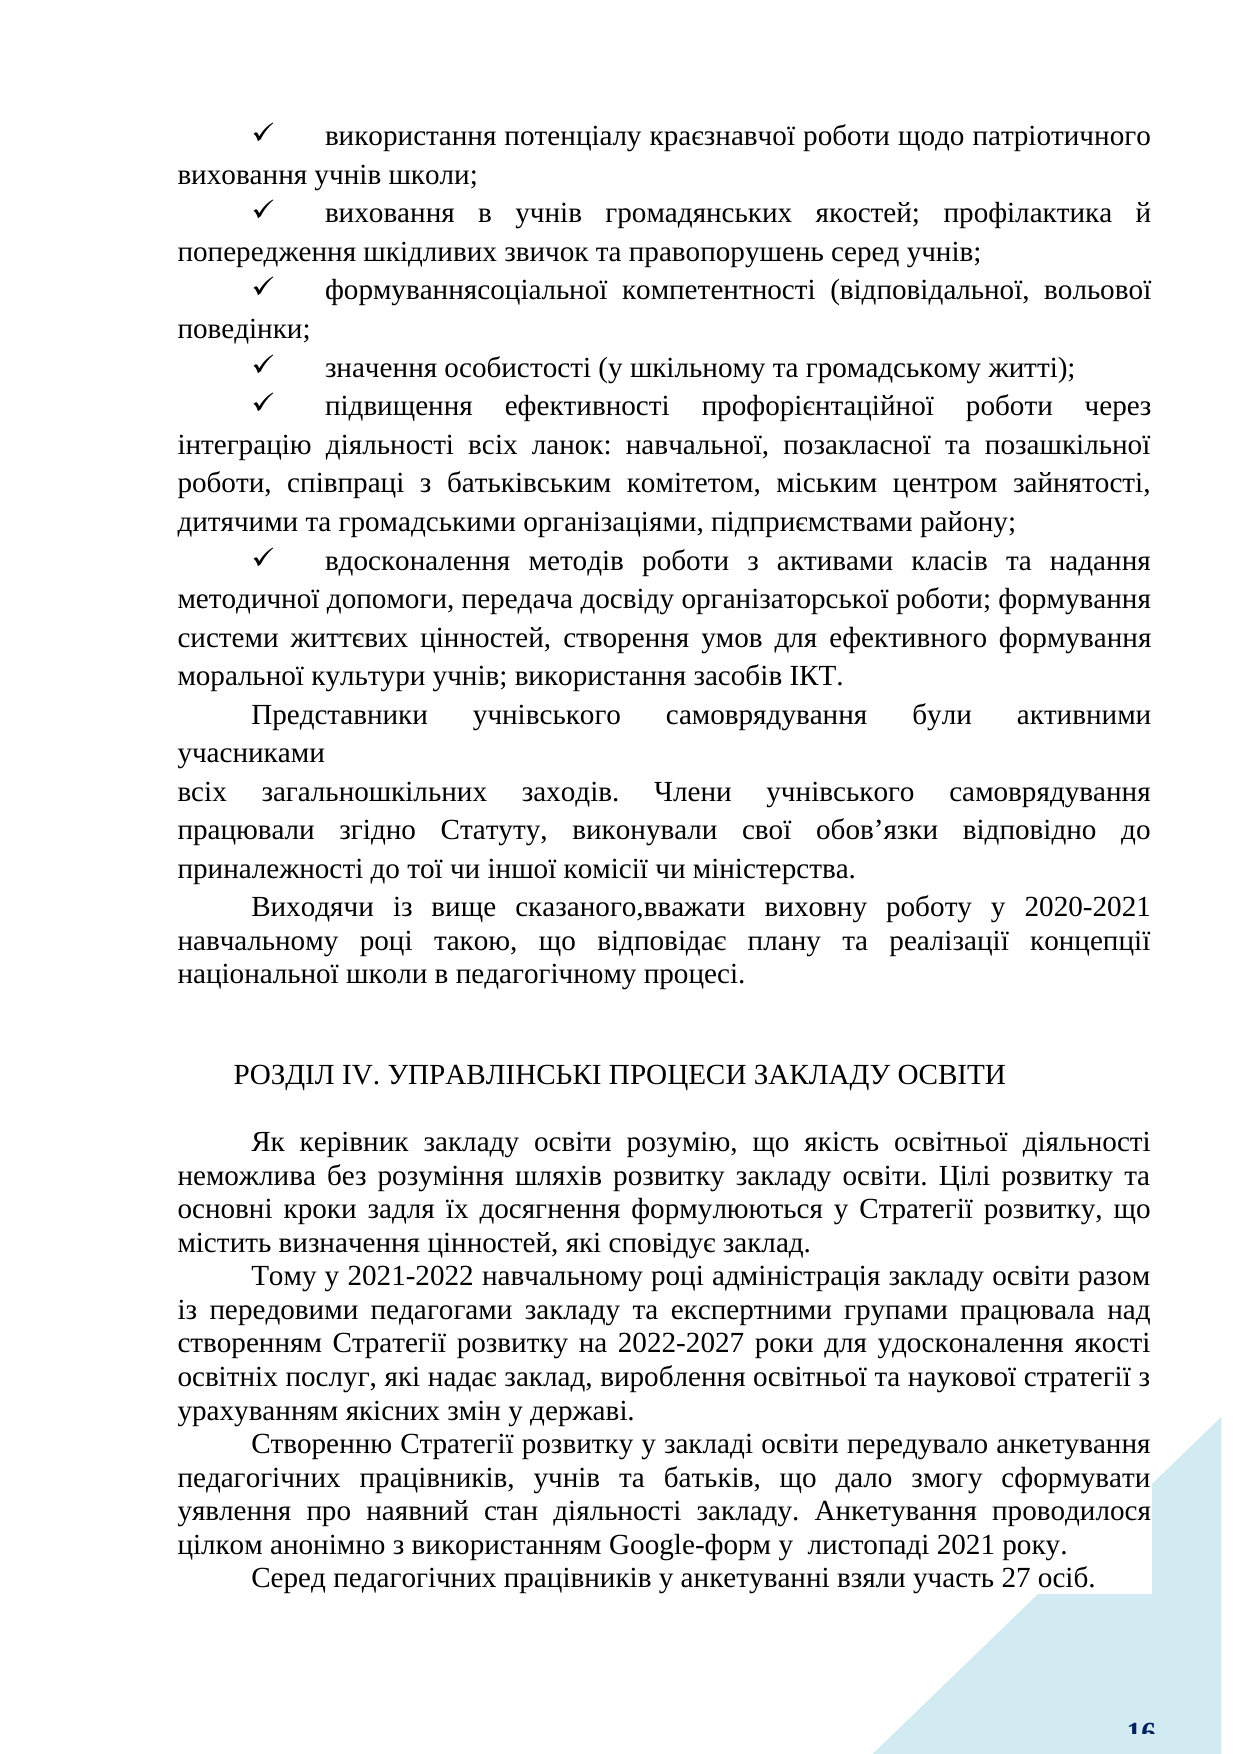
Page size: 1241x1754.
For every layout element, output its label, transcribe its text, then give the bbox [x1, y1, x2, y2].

text Представники учнівського самоврядування були активними учасниками [177, 697, 1152, 769]
list підвищення ефективності профорієнтаційної роботи через інтеграцію діяльності всіх ланок: навчальної, позакласної та позашкільної роботи, співпраці з батьківським комітетом, міським центром зайнятості, дитячими та громадськими організаціями, підприємствами району; [177, 388, 1152, 538]
list вдосконалення методів роботи з активами класів та надання методичної допомоги, передача досвіду організаторської роботи; формування системи життєвих цінностей, створення умов для ефективного формування моральної культури учнів; використання засобів ІКТ. [177, 543, 1152, 692]
text всіх загальношкільних заходів. Члени учнівського самоврядування працювали згідно Статуту, виконували свої обов’язки відповідно до приналежності до тої чи іншої комісії чи міністерства. [177, 774, 1152, 884]
list виховання в учнів громадянських якостей; профілактика й попередження шкідливих звичок та правопорушень серед учнів; [177, 195, 1152, 267]
text РОЗДІЛ ІV. УПРАВЛІНСЬКІ ПРОЦЕСИ ЗАКЛАДУ ОСВІТИ [177, 1057, 1152, 1091]
list Серед педагогічних працівників у анкетуванні взяли участь 27 осіб. [177, 1560, 1152, 1594]
list формуваннясоціальної компетентності (відповідальної, вольової поведінки; [177, 272, 1152, 345]
list використання потенціалу краєзнавчої роботи щодо патріотичного виховання учнів школи; [177, 118, 1152, 190]
list значення особистості (у шкільному та громадському житті); [177, 350, 1152, 383]
list Як керівник закладу освіти розумію, що якість освітньої діяльності неможлива без розуміння шляхів розвитку закладу освіти. Цілі розвитку та основні кроки задля їх досягнення формулюються у Стратегії розвитку, що містить визначення цінностей, які сповідує заклад. [177, 1124, 1152, 1258]
text Виходячи із вище сказаного,вважати виховну роботу у 2020-2021 навчальному році такою, що відповідає плану та реалізації концепції національної школи в педагогічному процесі. [177, 889, 1152, 990]
list Створенню Стратегії розвитку у закладі освіти передувало анкетування педагогічних працівників, учнів та батьків, що дало змогу сформувати уявлення про наявний стан діяльності закладу. Анкетування проводилося цілком анонімно з використанням Google-форм у листопаді 2021 року. [177, 1426, 1152, 1560]
list Тому у 2021-2022 навчальному році адміністрація закладу освіти разом із передовими педагогами закладу та експертними групами працювала над створенням Стратегії розвитку на 2022-2027 роки для удосконалення якості освітніх послуг, які надає заклад, вироблення освітньої та наукової стратегії з урахуванням якісних змін у державі. [177, 1258, 1152, 1426]
